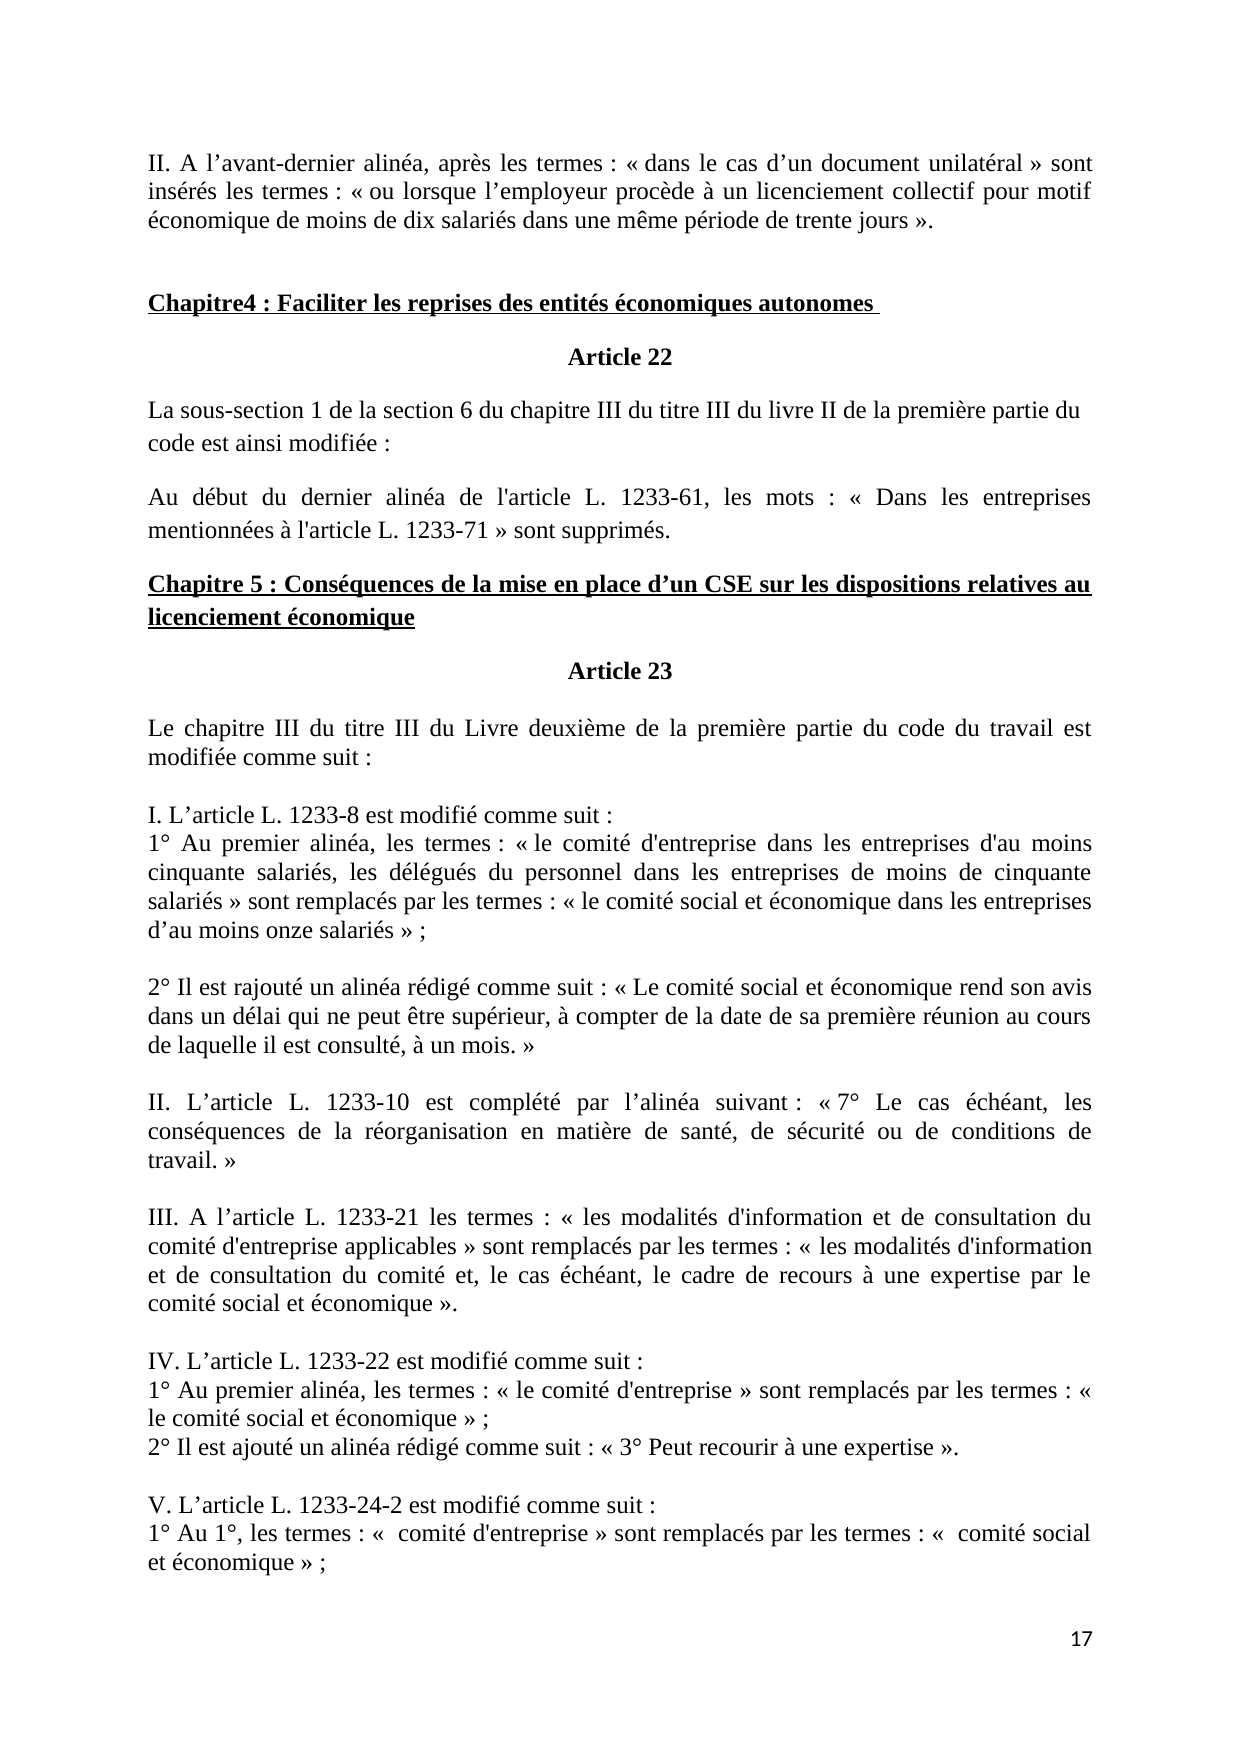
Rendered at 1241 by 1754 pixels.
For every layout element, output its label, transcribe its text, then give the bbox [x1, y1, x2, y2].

subtitle Chapitre 5 : Conséquences de la mise en place d’un CSE sur les dispositions relatives au licenciement économique [148, 569, 1093, 631]
text II. A l’avant-dernier alinéa, après les termes : « dans le cas d’un document unilatéral » sont insérés les termes : « ou lorsque l’employeur procède à un licenciement collectif pour motif économique de moins de dix salariés dans une même période de trente jours ». [148, 148, 1093, 234]
text Le chapitre III du titre III du Livre deuxième de la première partie du code du travail est modifiée comme suit : [148, 713, 1093, 771]
text 1° Au 1°, les termes : « comité d'entreprise » sont remplacés par les termes : « comité social et économique » ; [148, 1518, 1093, 1576]
text La sous-section 1 de la section 6 du chapitre III du titre III du livre II de la première partie du code est ainsi modifiée : [148, 395, 1093, 457]
text V. L’article L. 1233-24-2 est modifié comme suit : [148, 1490, 1093, 1518]
text II. L’article L. 1233-10 est complété par l’alinéa suivant : « 7° Le cas échéant, les conséquences de la réorganisation en matière de santé, de sécurité ou de conditions de travail. » [148, 1087, 1093, 1173]
text 1° Au premier alinéa, les termes : « le comité d'entreprise dans les entreprises d'au moins cinquante salariés, les délégués du personnel dans les entreprises de moins de cinquante salariés » sont remplacés par les termes : « le comité social et économique dans les entreprises d’au moins onze salariés » ; [148, 828, 1093, 943]
subtitle Chapitre4 : Faciliter les reprises des entités économiques autonomes [148, 288, 1093, 316]
text 2° Il est ajouté un alinéa rédigé comme suit : « 3° Peut recourir à une expertise ». [148, 1432, 1093, 1461]
text Article 22 [148, 342, 1093, 370]
text 1° Au premier alinéa, les termes : « le comité d'entreprise » sont remplacés par les termes : « le comité social et économique » ; [148, 1375, 1093, 1432]
text Au début du dernier alinéa de l'article L. 1233-61, les mots : « Dans les entreprises mentionnées à l'article L. 1233-71 » sont supprimés. [148, 482, 1093, 544]
text III. A l’article L. 1233-21 les termes : « les modalités d'information et de consultation du comité d'entreprise applicables » sont remplacés par les termes : « les modalités d'information et de consultation du comité et, le cas échéant, le cadre de recours à une expertise par le comité social et économique ». [148, 1202, 1093, 1317]
text Article 23 [148, 656, 1093, 685]
text 2° Il est rajouté un alinéa rédigé comme suit : « Le comité social et économique rend son avis dans un délai qui ne peut être supérieur, à compter de la date de sa première réunion au cours de laquelle il est consulté, à un mois. » [148, 972, 1093, 1058]
text IV. L’article L. 1233-22 est modifié comme suit : [148, 1346, 1093, 1375]
text I. L’article L. 1233-8 est modifié comme suit : [148, 800, 1093, 828]
